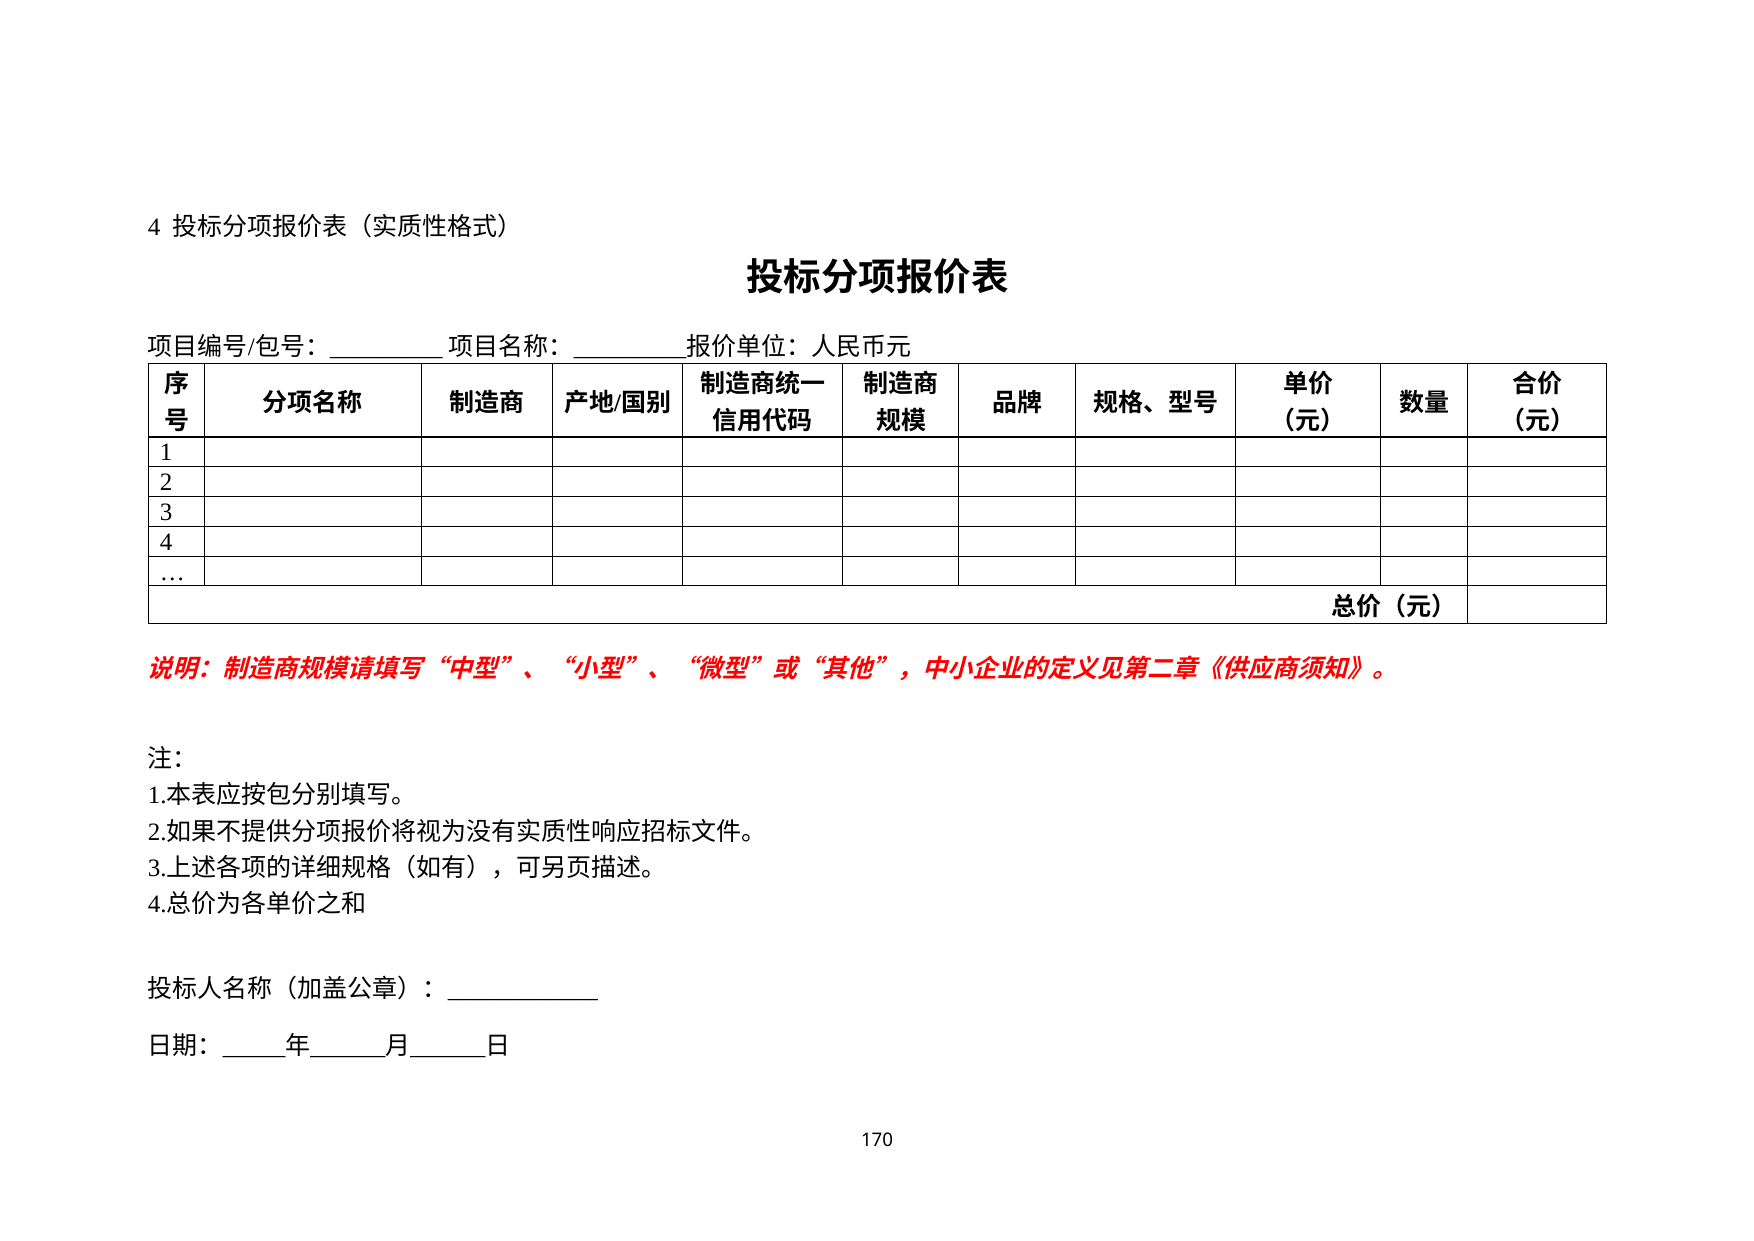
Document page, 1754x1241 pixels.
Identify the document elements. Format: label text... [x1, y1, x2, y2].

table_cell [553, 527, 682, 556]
text 1.本表应按包分别填写。 [148, 775, 1606, 811]
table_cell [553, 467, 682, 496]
text 投标分项报价表 [148, 260, 1606, 298]
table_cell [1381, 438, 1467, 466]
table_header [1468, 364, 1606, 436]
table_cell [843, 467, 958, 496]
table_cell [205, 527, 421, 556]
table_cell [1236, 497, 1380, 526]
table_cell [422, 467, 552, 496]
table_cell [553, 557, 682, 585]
text 注： [148, 739, 1606, 775]
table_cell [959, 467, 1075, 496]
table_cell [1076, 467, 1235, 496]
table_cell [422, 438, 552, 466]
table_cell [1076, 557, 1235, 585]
text 项目编号/包号：_________ 项目名称：_________报价单位：人民币元 [148, 327, 1606, 363]
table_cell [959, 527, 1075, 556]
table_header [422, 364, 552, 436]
text 投标人名称（加盖公章）：____________ [148, 968, 1606, 1004]
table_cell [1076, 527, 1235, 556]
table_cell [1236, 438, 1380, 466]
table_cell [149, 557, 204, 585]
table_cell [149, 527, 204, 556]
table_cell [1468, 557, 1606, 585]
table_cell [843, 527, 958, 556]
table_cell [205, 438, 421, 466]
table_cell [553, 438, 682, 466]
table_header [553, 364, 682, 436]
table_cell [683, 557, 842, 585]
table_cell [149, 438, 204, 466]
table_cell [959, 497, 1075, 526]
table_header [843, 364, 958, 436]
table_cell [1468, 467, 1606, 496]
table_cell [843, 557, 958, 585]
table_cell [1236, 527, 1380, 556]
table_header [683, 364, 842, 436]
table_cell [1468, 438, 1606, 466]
text 2.如果不提供分项报价将视为没有实质性响应招标文件。 [148, 811, 1606, 847]
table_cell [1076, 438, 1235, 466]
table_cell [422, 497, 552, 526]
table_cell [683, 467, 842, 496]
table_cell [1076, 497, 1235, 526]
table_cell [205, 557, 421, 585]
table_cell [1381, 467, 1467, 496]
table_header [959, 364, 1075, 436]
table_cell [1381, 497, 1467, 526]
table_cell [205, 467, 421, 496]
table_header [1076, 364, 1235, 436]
text 说明：制造商规模请填写“中型”、“小型”、“微型”或“其他”，中小企业的定义见第二章《供应商须知》。 [148, 649, 1606, 685]
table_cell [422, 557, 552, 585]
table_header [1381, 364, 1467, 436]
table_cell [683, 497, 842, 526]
text 4.总价为各单价之和 [148, 884, 1606, 920]
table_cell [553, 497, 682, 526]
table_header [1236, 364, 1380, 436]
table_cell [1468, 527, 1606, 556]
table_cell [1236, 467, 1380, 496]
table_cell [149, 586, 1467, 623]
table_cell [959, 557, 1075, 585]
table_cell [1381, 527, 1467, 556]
text 3.上述各项的详细规格（如有），可另页描述。 [148, 847, 1606, 884]
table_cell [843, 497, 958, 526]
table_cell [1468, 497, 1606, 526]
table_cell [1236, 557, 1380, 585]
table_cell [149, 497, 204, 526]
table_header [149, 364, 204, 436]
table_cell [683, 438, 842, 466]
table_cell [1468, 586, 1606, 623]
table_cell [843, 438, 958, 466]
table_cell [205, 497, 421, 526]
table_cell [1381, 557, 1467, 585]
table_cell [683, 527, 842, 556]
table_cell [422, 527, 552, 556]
text 日期：_____年______月______日 [148, 1025, 1606, 1061]
text 4 投标分项报价表（实质性格式） [148, 206, 1606, 242]
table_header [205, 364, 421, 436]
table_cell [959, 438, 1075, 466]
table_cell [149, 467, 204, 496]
